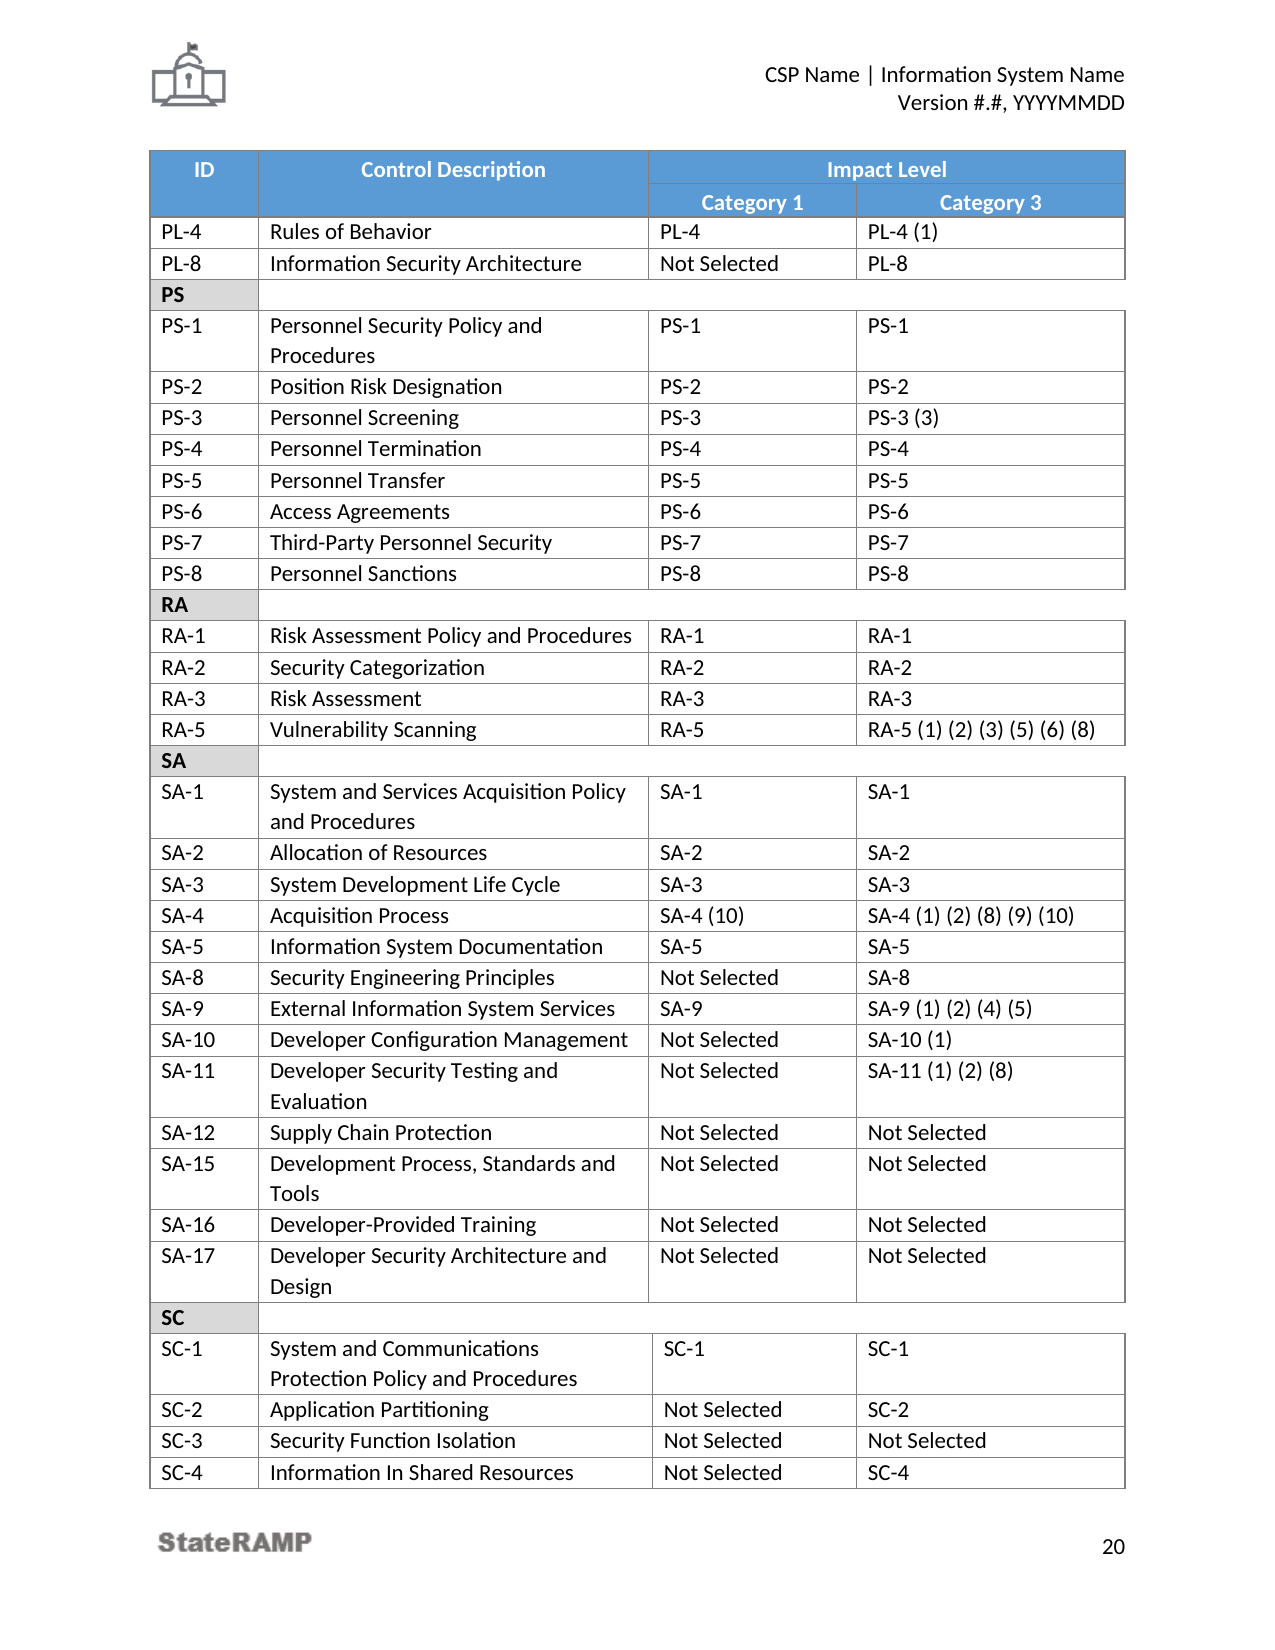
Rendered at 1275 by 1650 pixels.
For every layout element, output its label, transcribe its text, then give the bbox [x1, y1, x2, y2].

table_cell PL-8 [857, 249, 1124, 279]
table_cell PL-4 [151, 218, 258, 248]
table_cell Not Selected [649, 1025, 856, 1056]
table_cell SA-17 [151, 1242, 258, 1302]
table_cell Developer Security Architecture and Design [259, 1242, 648, 1302]
table_cell Not Selected [649, 249, 856, 279]
table_cell Developer Security Testing and Evaluation [259, 1057, 648, 1117]
table_cell Third-Party Personnel Security [259, 528, 648, 558]
table_cell SA-5 [649, 932, 856, 962]
table_cell SA-3 [649, 870, 856, 900]
table_cell Information Security Architecture [259, 249, 648, 279]
table_cell PS-3 [151, 404, 258, 433]
table_cell SA-3 [151, 870, 258, 900]
table_cell SA-9 [649, 994, 856, 1024]
table_cell Application Partitioning [259, 1395, 652, 1426]
picture [150, 41, 227, 108]
table_cell PS-6 [857, 497, 1124, 527]
table_cell Not Selected [649, 1242, 856, 1302]
table_cell RA-1 [649, 621, 856, 652]
table_cell Not Selected [653, 1458, 856, 1488]
table_cell System and Communications Protection Policy and Procedures [259, 1334, 652, 1394]
table_cell Not Selected [649, 963, 856, 993]
table_cell SA-1 [151, 777, 258, 837]
table_cell Not Selected [857, 1149, 1124, 1209]
table_cell SA-1 [649, 777, 856, 837]
table_cell PS-3 [649, 404, 856, 433]
table_cell SA-15 [151, 1149, 258, 1209]
table_cell Not Selected [857, 1427, 1124, 1457]
table_cell PS-8 [649, 559, 856, 589]
table_cell SA-2 [857, 839, 1124, 869]
table_cell Information In Shared Resources [259, 1458, 652, 1488]
table_cell PS-5 [151, 466, 258, 496]
table_cell SA-9 [151, 994, 258, 1024]
table_cell Position Risk Designation [259, 372, 648, 402]
table_cell Vulnerability Scanning [259, 715, 648, 745]
table_header Control Description [259, 151, 648, 216]
table_cell Risk Assessment [259, 684, 648, 714]
table_cell Information System Documentation [259, 932, 648, 962]
table_cell PS-2 [857, 372, 1124, 402]
table_cell SA-4 [151, 901, 258, 931]
table_cell SA-5 [151, 932, 258, 962]
table_cell PS-6 [649, 497, 856, 527]
table_cell SC-4 [151, 1458, 258, 1488]
table_cell SC-1 [653, 1334, 856, 1394]
table_cell RA-2 [151, 653, 258, 683]
table_cell RA-1 [857, 621, 1124, 652]
table_cell RA-2 [857, 653, 1124, 683]
table_cell Not Selected [857, 1242, 1124, 1302]
table_cell Personnel Screening [259, 404, 648, 433]
table_cell Not Selected [649, 1118, 856, 1148]
table_cell PS-5 [649, 466, 856, 496]
table_cell SC-1 [151, 1334, 258, 1394]
table_cell PL-8 [151, 249, 258, 279]
table_cell External Information System Services [259, 994, 648, 1024]
table_cell Access Agreements [259, 497, 648, 527]
table_cell Security Function Isolation [259, 1427, 652, 1457]
table_cell Category 3 [857, 184, 1124, 216]
picture [150, 1525, 318, 1560]
table_cell SC [151, 1303, 258, 1333]
table_cell PS-1 [151, 311, 258, 371]
table_cell Not Selected [857, 1118, 1124, 1148]
table_cell RA-1 [151, 621, 258, 652]
table_cell PL-4 [649, 218, 856, 248]
table_cell PS-7 [151, 528, 258, 558]
table_cell SA-9 (1) (2) (4) (5) [857, 994, 1124, 1024]
table_cell Personnel Transfer [259, 466, 648, 496]
table_cell PS-4 [649, 435, 856, 465]
table_cell System Development Life Cycle [259, 870, 648, 900]
table_cell SA-12 [151, 1118, 258, 1148]
table_cell Development Process, Standards and Tools [259, 1149, 648, 1209]
table_cell PS-8 [151, 559, 258, 589]
table_cell PS [151, 280, 258, 310]
table_cell SA-10 (1) [857, 1025, 1124, 1056]
table_header ID [151, 151, 258, 216]
table_cell Not Selected [653, 1427, 856, 1457]
table_cell RA-5 [649, 715, 856, 745]
table_cell Supply Chain Protection [259, 1118, 648, 1148]
table_cell SA-2 [151, 839, 258, 869]
table_cell System and Services Acquisition Policy and Procedures [259, 777, 648, 837]
table_cell Risk Assessment Policy and Procedures [259, 621, 648, 652]
table_cell RA-3 [151, 684, 258, 714]
table_cell SC-4 [857, 1458, 1124, 1488]
table_cell SA-10 [151, 1025, 258, 1056]
table_cell Personnel Sanctions [259, 559, 648, 589]
table_cell SA-3 [857, 870, 1124, 900]
table_cell SA [151, 746, 258, 776]
table_cell Personnel Termination [259, 435, 648, 465]
table_cell SC-2 [151, 1395, 258, 1426]
table_cell SC-2 [857, 1395, 1124, 1426]
table_cell PS-3 (3) [857, 404, 1124, 433]
table_cell SA-2 [649, 839, 856, 869]
table_cell SA-8 [857, 963, 1124, 993]
table_cell RA-3 [857, 684, 1124, 714]
table_cell PS-5 [857, 466, 1124, 496]
table_cell RA [151, 590, 258, 620]
table_cell Allocation of Resources [259, 839, 648, 869]
table_cell RA-2 [649, 653, 856, 683]
table_cell Acquisition Process [259, 901, 648, 931]
table_cell RA-5 [151, 715, 258, 745]
table_cell PS-6 [151, 497, 258, 527]
table_cell SA-11 [151, 1057, 258, 1117]
table_cell Not Selected [857, 1210, 1124, 1241]
table_cell PS-2 [151, 372, 258, 402]
table_cell Developer-Provided Training [259, 1210, 648, 1241]
table_cell SA-11 (1) (2) (8) [857, 1057, 1124, 1117]
table_cell PS-4 [151, 435, 258, 465]
table_cell Rules of Behavior [259, 218, 648, 248]
table_cell RA-5 (1) (2) (3) (5) (6) (8) [857, 715, 1124, 745]
table_cell SA-8 [151, 963, 258, 993]
table_cell SA-1 [857, 777, 1124, 837]
table_cell Not Selected [649, 1210, 856, 1241]
table_cell Security Categorization [259, 653, 648, 683]
table_cell Developer Configuration Management [259, 1025, 648, 1056]
table_cell Personnel Security Policy and Procedures [259, 311, 648, 371]
table_cell RA-3 [649, 684, 856, 714]
table_cell PS-8 [857, 559, 1124, 589]
table_cell PS-7 [857, 528, 1124, 558]
table_cell Not Selected [649, 1149, 856, 1209]
table_header Impact Level [649, 151, 1124, 183]
table_cell Not Selected [653, 1395, 856, 1426]
table_cell SA-5 [857, 932, 1124, 962]
table_cell SA-16 [151, 1210, 258, 1241]
table_cell PS-1 [857, 311, 1124, 371]
table_cell PS-2 [649, 372, 856, 402]
table_cell Not Selected [649, 1057, 856, 1117]
table_cell SC-1 [857, 1334, 1124, 1394]
table_cell SA-4 (10) [649, 901, 856, 931]
table_cell Category 1 [649, 184, 856, 216]
table_cell SC-3 [151, 1427, 258, 1457]
table_cell PL-4 (1) [857, 218, 1124, 248]
table_cell SA-4 (1) (2) (8) (9) (10) [857, 901, 1124, 931]
table_cell PS-7 [649, 528, 856, 558]
table_cell PS-1 [649, 311, 856, 371]
table_cell Security Engineering Principles [259, 963, 648, 993]
table_cell PS-4 [857, 435, 1124, 465]
